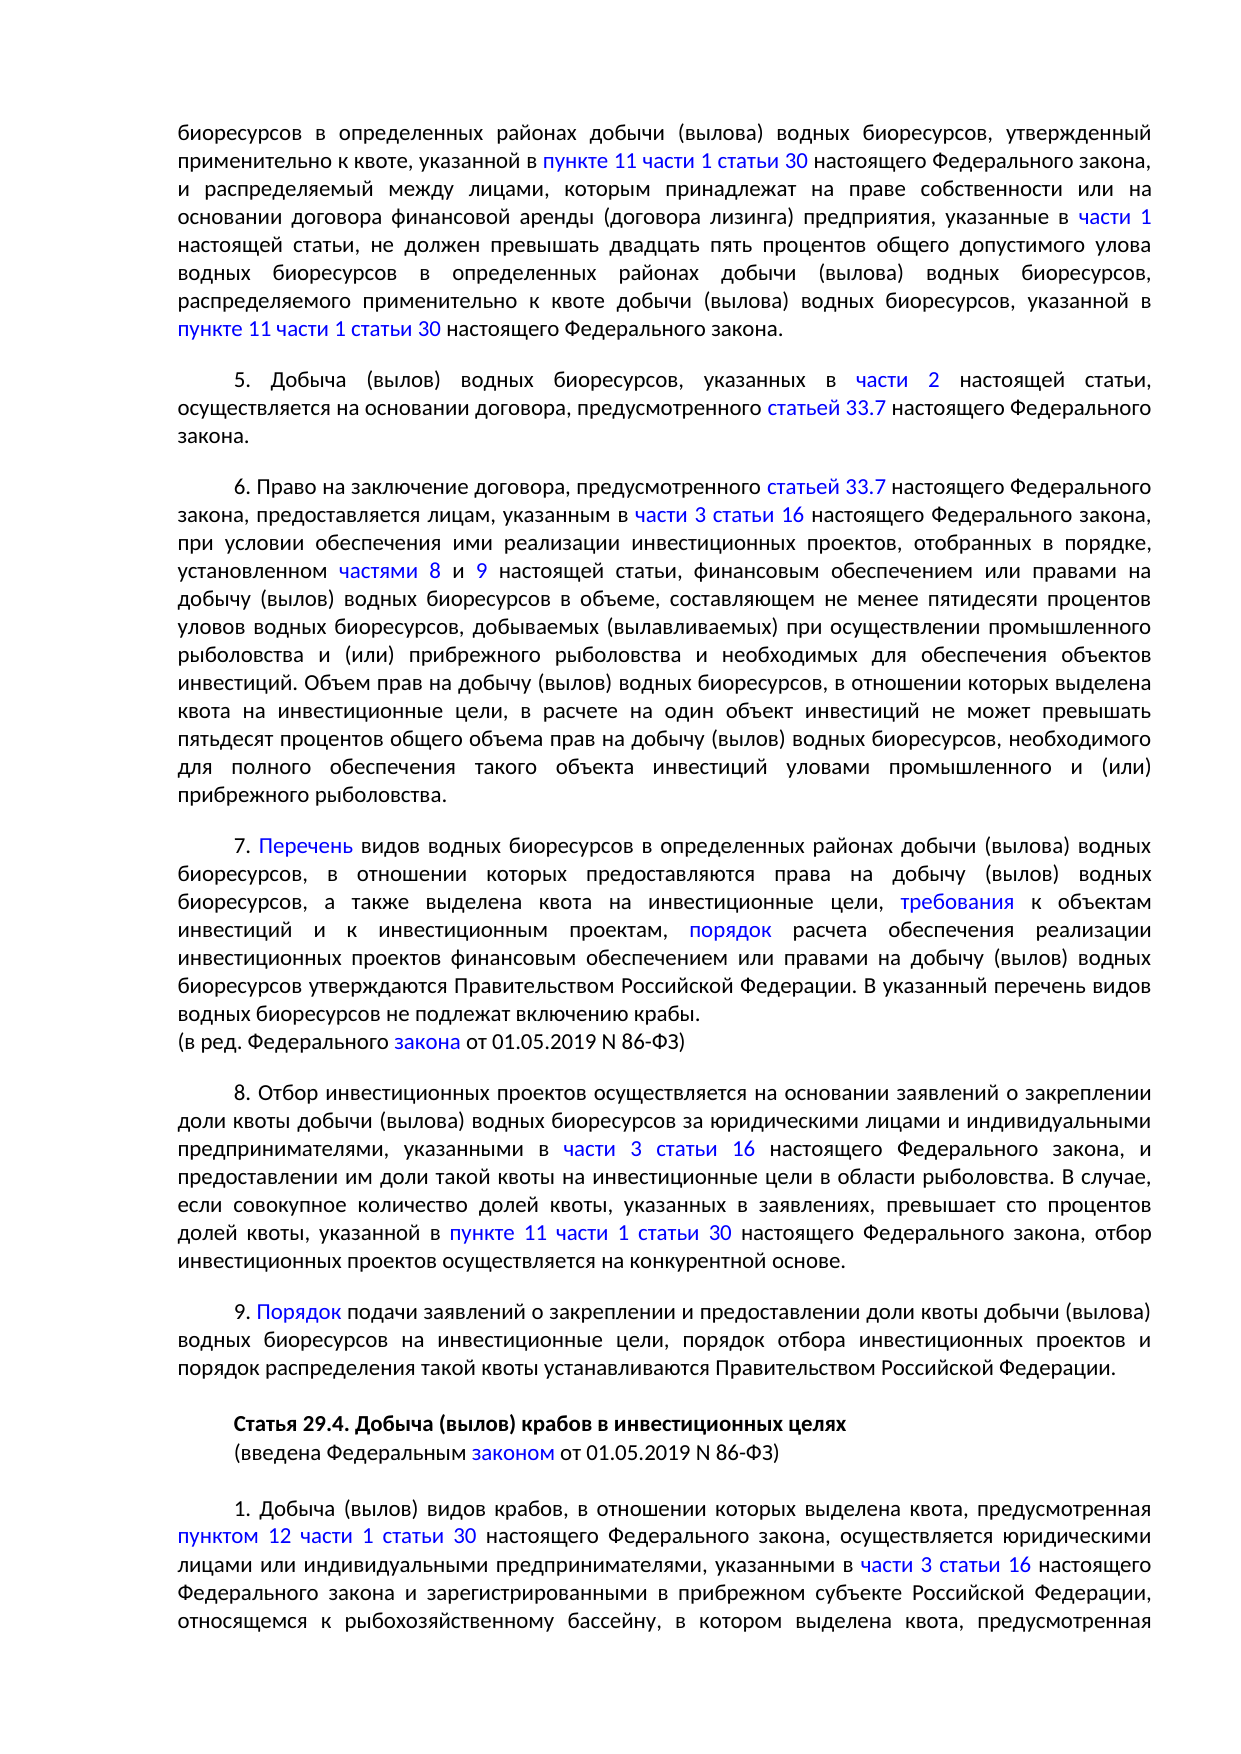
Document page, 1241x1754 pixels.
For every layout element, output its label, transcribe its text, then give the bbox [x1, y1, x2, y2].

text 6. Право на заключение договора, предусмотренного статьей 33.7 настоящего Федерального закона, предоставляется лицам, указанным в части 3 статьи 16 настоящего Федерального закона, при условии обеспечения ими реализации инвестиционных проектов, отобранных в порядке, установленном частями 8 и 9 настоящей статьи, финансовым обеспечением или правами на добычу (вылов) водных биоресурсов в объеме, составляющем не менее пятидесяти процентов уловов водных биоресурсов, добываемых (вылавливаемых) при осуществлении промышленного рыболовства и (или) прибрежного рыболовства и необходимых для обеспечения объектов инвестиций. Объем прав на добычу (вылов) водных биоресурсов, в отношении которых выделена квота на инвестиционные цели, в расчете на один объект инвестиций не может превышать пятьдесят процентов общего объема прав на добычу (вылов) водных биоресурсов, необходимого для полного обеспечения такого объекта инвестиций уловами промышленного и (или) прибрежного рыболовства. [177, 472, 1152, 808]
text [177, 1494, 1152, 1634]
title Статья 29.4. Добыча (вылов) крабов в инвестиционных целях [177, 1409, 1152, 1438]
text 9. Порядок подачи заявлений о закреплении и предоставлении доли квоты добычи (вылова) водных биоресурсов на инвестиционные цели, порядок отбора инвестиционных проектов и порядок распределения такой квоты устанавливаются Правительством Российской Федерации. [177, 1297, 1152, 1382]
text 7. Перечень видов водных биоресурсов в определенных районах добычи (вылова) водных биоресурсов, в отношении которых предоставляются права на добычу (вылов) водных биоресурсов, а также выделена квота на инвестиционные цели, требования к объектам инвестиций и к инвестиционным проектам, порядок расчета обеспечения реализации инвестиционных проектов финансовым обеспечением или правами на добычу (вылов) водных биоресурсов утверждаются Правительством Российской Федерации. В указанный перечень видов водных биоресурсов не подлежат включению крабы. [177, 831, 1152, 1027]
text 5. Добыча (вылов) водных биоресурсов, указанных в части 2 настоящей статьи, осуществляется на основании договора, предусмотренного статьей 33.7 настоящего Федерального закона. [177, 365, 1152, 449]
text (введена Федеральным законом от 01.05.2019 N 86-ФЗ) [177, 1438, 1152, 1466]
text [177, 118, 1152, 342]
text (в ред. Федерального закона от 01.05.2019 N 86-ФЗ) [177, 1027, 1152, 1056]
text 8. Отбор инвестиционных проектов осуществляется на основании заявлений о закреплении доли квоты добычи (вылова) водных биоресурсов за юридическими лицами и индивидуальными предпринимателями, указанными в части 3 статьи 16 настоящего Федерального закона, и предоставлении им доли такой квоты на инвестиционные цели в области рыболовства. В случае, если совокупное количество долей квоты, указанных в заявлениях, превышает сто процентов долей квоты, указанной в пункте 11 части 1 статьи 30 настоящего Федерального закона, отбор инвестиционных проектов осуществляется на конкурентной основе. [177, 1078, 1152, 1274]
